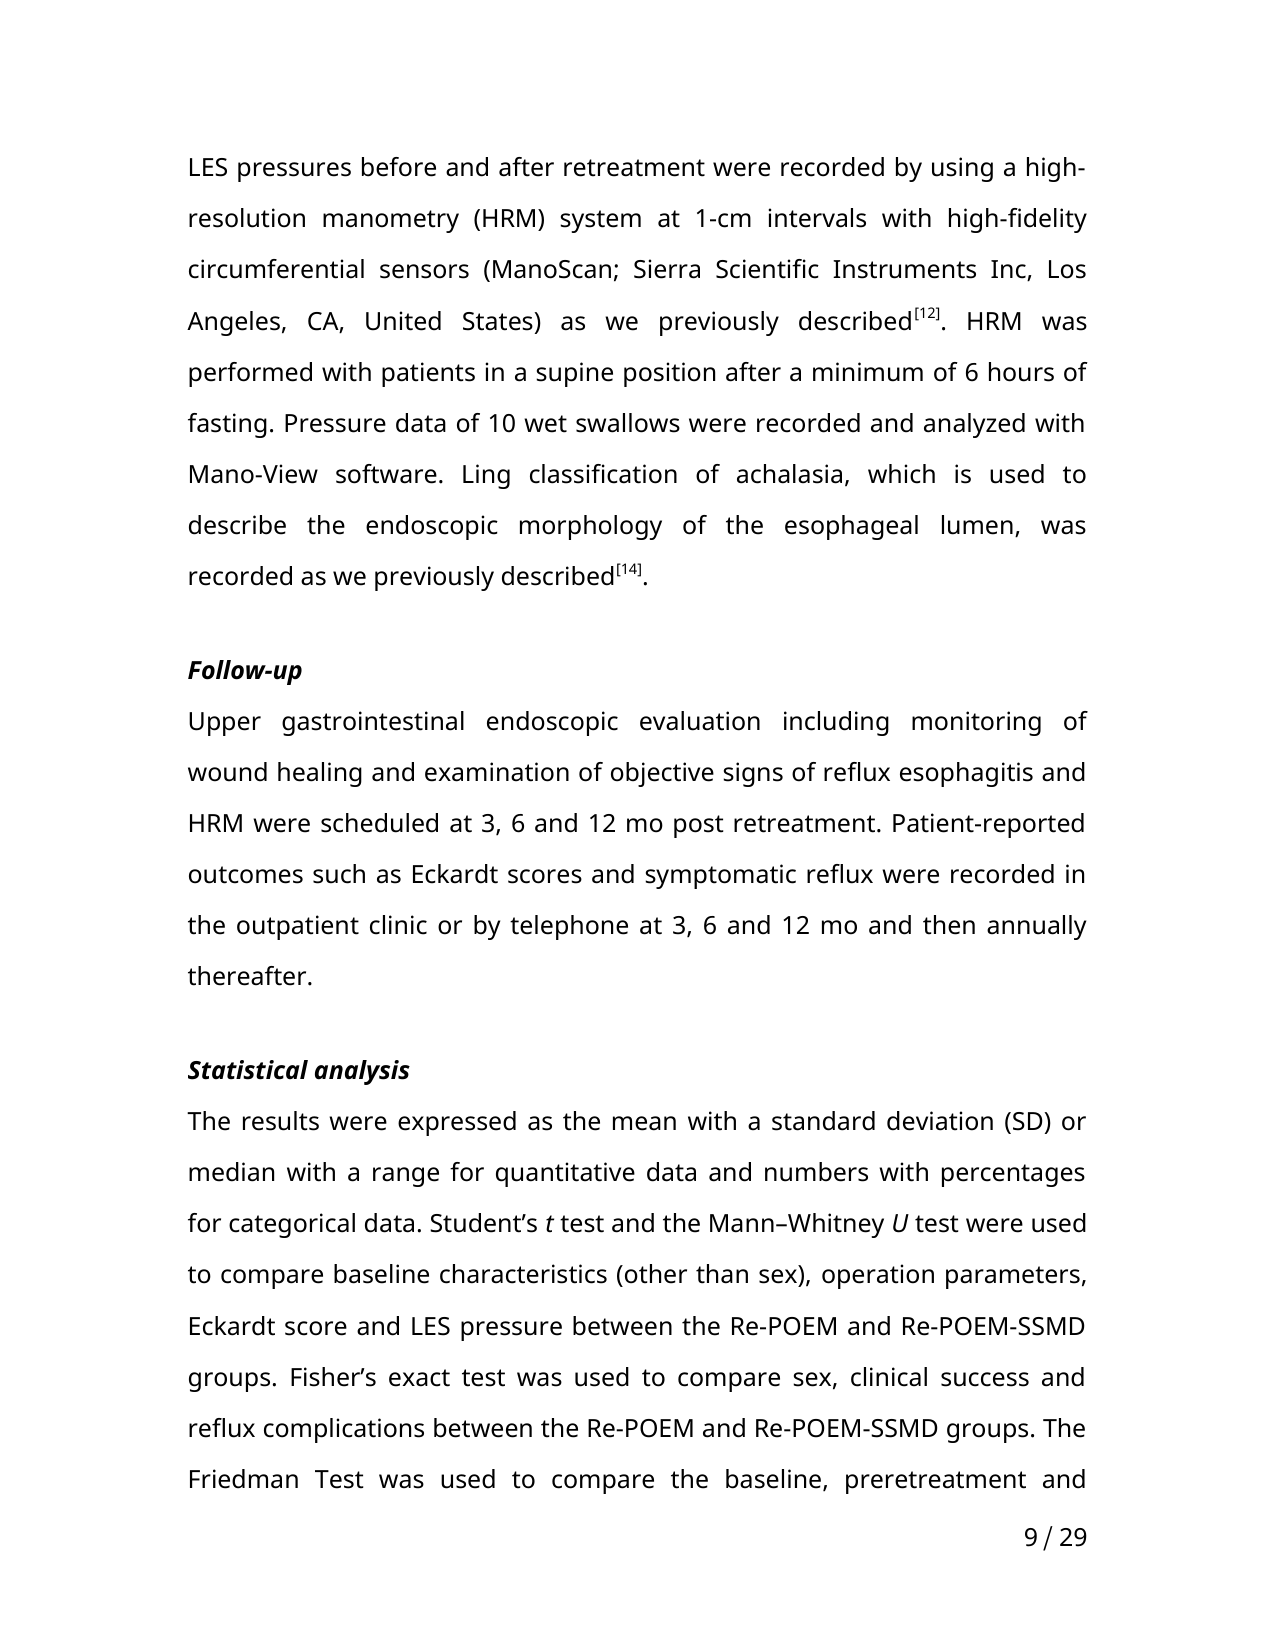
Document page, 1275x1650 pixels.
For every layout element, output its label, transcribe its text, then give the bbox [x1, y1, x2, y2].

text Statistical analysis [187, 1053, 1087, 1087]
text LES pressures before and after retreatment were recorded by using a high-resolution manometry (HRM) system at 1-cm intervals with high-fidelity circumferential sensors (ManoScan; Sierra Scientific Instruments Inc, Los Angeles, CA, United States) as we previously described[12]. HRM was performed with patients in a supine position after a minimum of 6 hours of fasting. Pressure data of 10 wet swallows were recorded and analyzed with Mano-View software. Ling classification of achalasia, which is used to describe the endoscopic morphology of the esophageal lumen, was recorded as we previously described[14]. [187, 150, 1087, 592]
text Upper gastrointestinal endoscopic evaluation including monitoring of wound healing and examination of objective signs of reflux esophagitis and HRM were scheduled at 3, 6 and 12 mo post retreatment. Patient-reported outcomes such as Eckardt scores and symptomatic reflux were recorded in the outpatient clinic or by telephone at 3, 6 and 12 mo and then annually thereafter. [187, 703, 1087, 993]
text Follow-up [187, 652, 1087, 687]
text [187, 1104, 1087, 1495]
